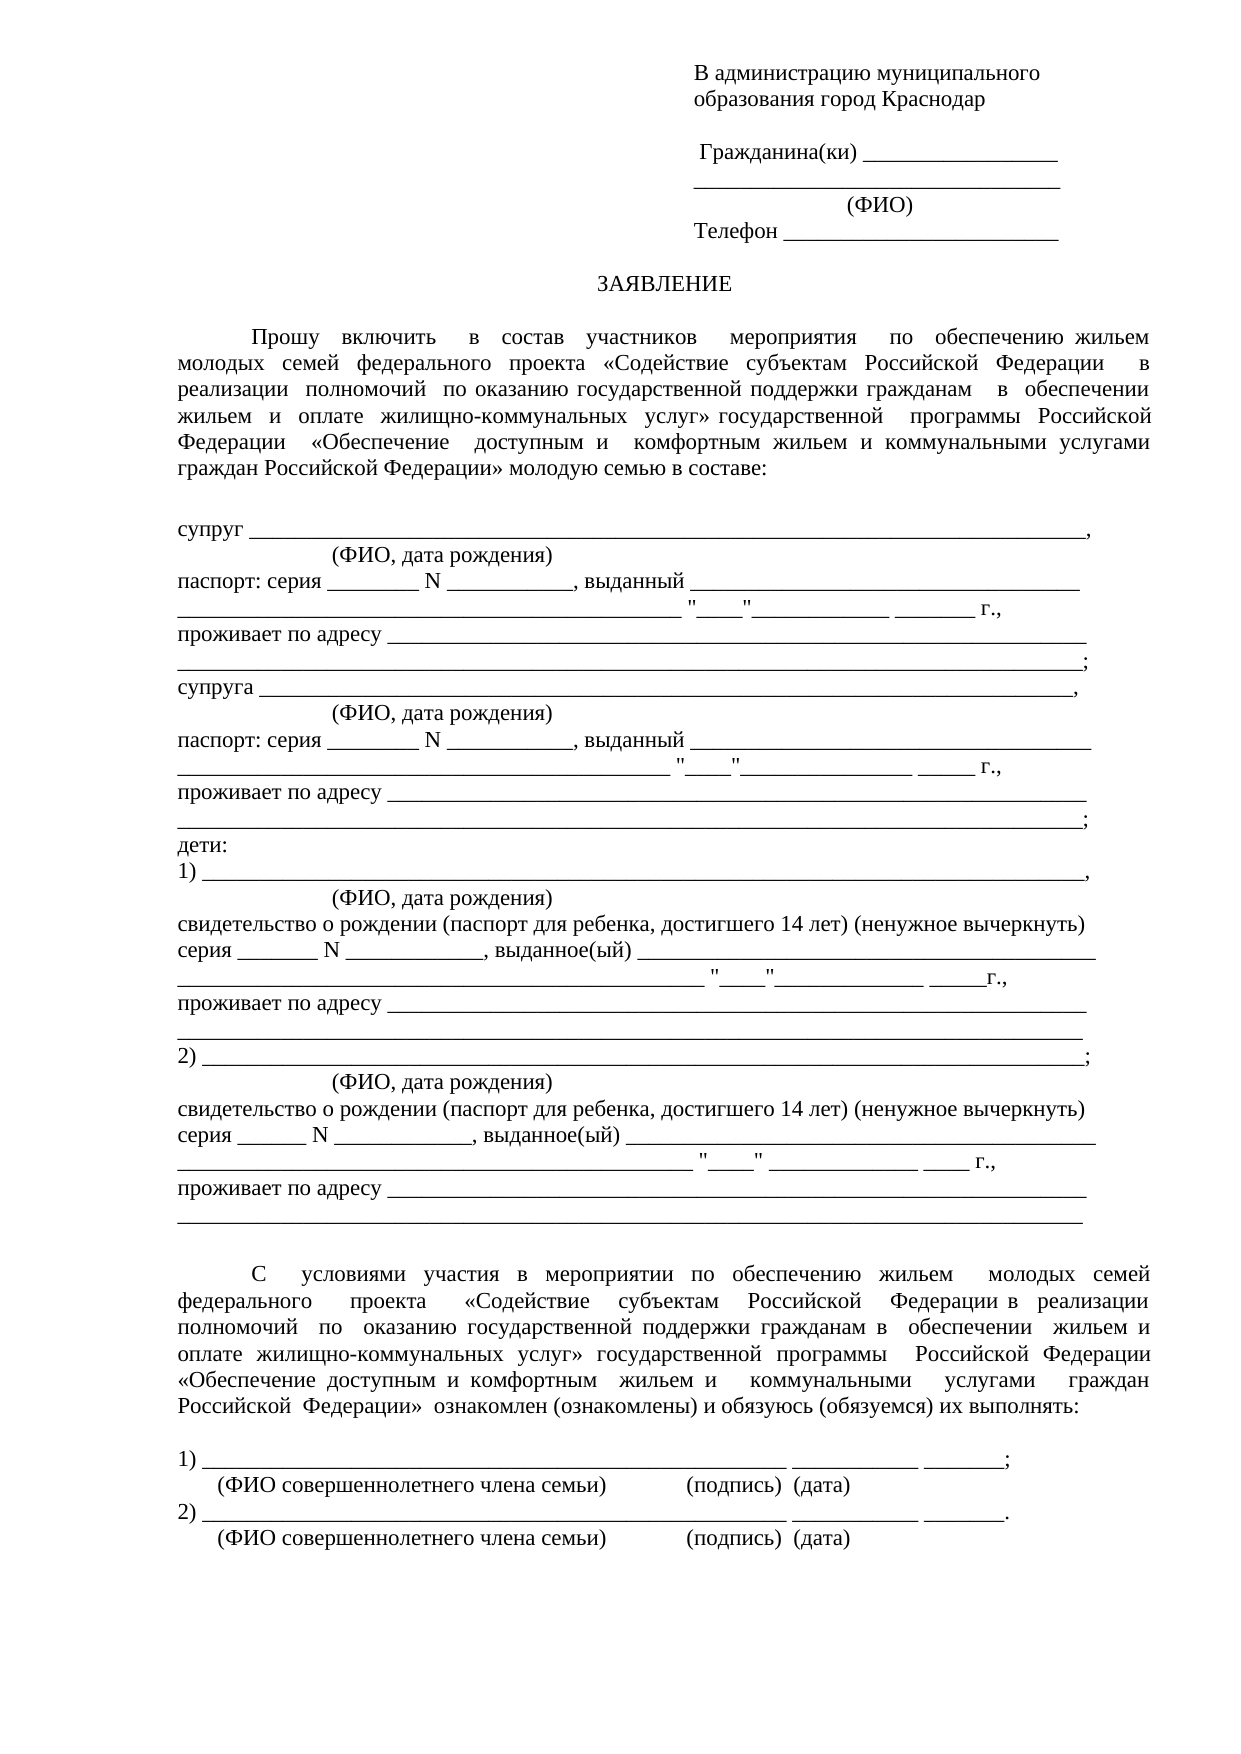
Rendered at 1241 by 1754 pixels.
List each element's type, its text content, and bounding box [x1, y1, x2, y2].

text ____________________________________________ "____"____________ _______ г., [177, 594, 1152, 620]
text образования город Краснодар [177, 86, 1152, 112]
text _____________________________________________ "____" _____________ ____ г., [177, 1147, 1152, 1174]
text паспорт: серия ________ N ___________, выданный ___________________________________ [177, 726, 1152, 752]
text ________________________________ [177, 164, 1152, 191]
text ЗАЯВЛЕНИЕ [177, 270, 1152, 296]
text _______________________________________________________________________________; [177, 647, 1152, 673]
text Прошу включить в состав участников мероприятия по обеспечению жильем молодых семей федерального проекта «Содействие субъектам Российской Федерации в реализации полномочий по оказанию государственной поддержки гражданам в обеспечении жильем и оплате жилищно-коммунальных услуг» государственной программы Российской Федерации «Обеспечение доступным и комфортным жильем и коммунальными услугами граждан Российской Федерации» молодую семью в составе: [177, 323, 1152, 481]
text (ФИО, дата рождения) [177, 884, 1152, 910]
text 2) _____________________________________________________________________________; [177, 1042, 1152, 1068]
text паспорт: серия ________ N ___________, выданный __________________________________ [177, 568, 1152, 594]
text Телефон ________________________ [177, 217, 1152, 244]
text ______________________________________________ "____"_____________ _____г., [177, 963, 1152, 989]
text проживает по адресу _____________________________________________________________ [177, 1174, 1152, 1200]
text ___________________________________________ "____"_______________ _____ г., [177, 752, 1152, 778]
text серия ______ N ____________, выданное(ый) _________________________________________ [177, 1121, 1152, 1147]
text _______________________________________________________________________________ [177, 1016, 1152, 1042]
text (ФИО, дата рождения) [177, 1068, 1152, 1095]
text (ФИО, дата рождения) [177, 699, 1152, 726]
text (ФИО, дата рождения) [177, 541, 1152, 568]
text проживает по адресу _____________________________________________________________ [177, 989, 1152, 1016]
text _______________________________________________________________________________; [177, 805, 1152, 831]
text проживает по адресу _____________________________________________________________ [177, 620, 1152, 647]
text свидетельство о рождении (паспорт для ребенка, достигшего 14 лет) (ненужное вычеркнуть) [177, 1095, 1152, 1121]
text Гражданина(ки) _________________ [177, 138, 1152, 164]
text (ФИО совершеннолетнего члена семьи) (подпись) (дата) [177, 1524, 1152, 1550]
text _______________________________________________________________________________ [177, 1200, 1152, 1226]
text проживает по адресу _____________________________________________________________ [177, 778, 1152, 805]
text С условиями участия в мероприятии по обеспечению жильем молодых семей федерального проекта «Содействие субъектам Российской Федерации в реализации полномочий по оказанию государственной поддержки гражданам в обеспечении жильем и оплате жилищно-коммунальных услуг» государственной программы Российской Федерации «Обеспечение доступным и комфортным жильем и коммунальными услугами граждан Российской Федерации» ознакомлен (ознакомлены) и обязуюсь (обязуемся) их выполнять: [177, 1261, 1152, 1419]
text дети: [177, 831, 1152, 857]
text (ФИО совершеннолетнего члена семьи) (подпись) (дата) [177, 1471, 1152, 1498]
text 1) _____________________________________________________________________________, [177, 857, 1152, 884]
text В администрацию муниципального [177, 59, 1152, 86]
text супруг _________________________________________________________________________, [177, 515, 1152, 541]
text 1) ___________________________________________________ ___________ _______; [177, 1445, 1152, 1471]
text свидетельство о рождении (паспорт для ребенка, достигшего 14 лет) (ненужное вычеркнуть) [177, 910, 1152, 937]
text 2) ___________________________________________________ ___________ _______. [177, 1498, 1152, 1524]
text супруга _______________________________________________________________________, [177, 673, 1152, 699]
text серия _______ N ____________, выданное(ый) ________________________________________ [177, 937, 1152, 963]
text (ФИО) [177, 191, 1152, 217]
